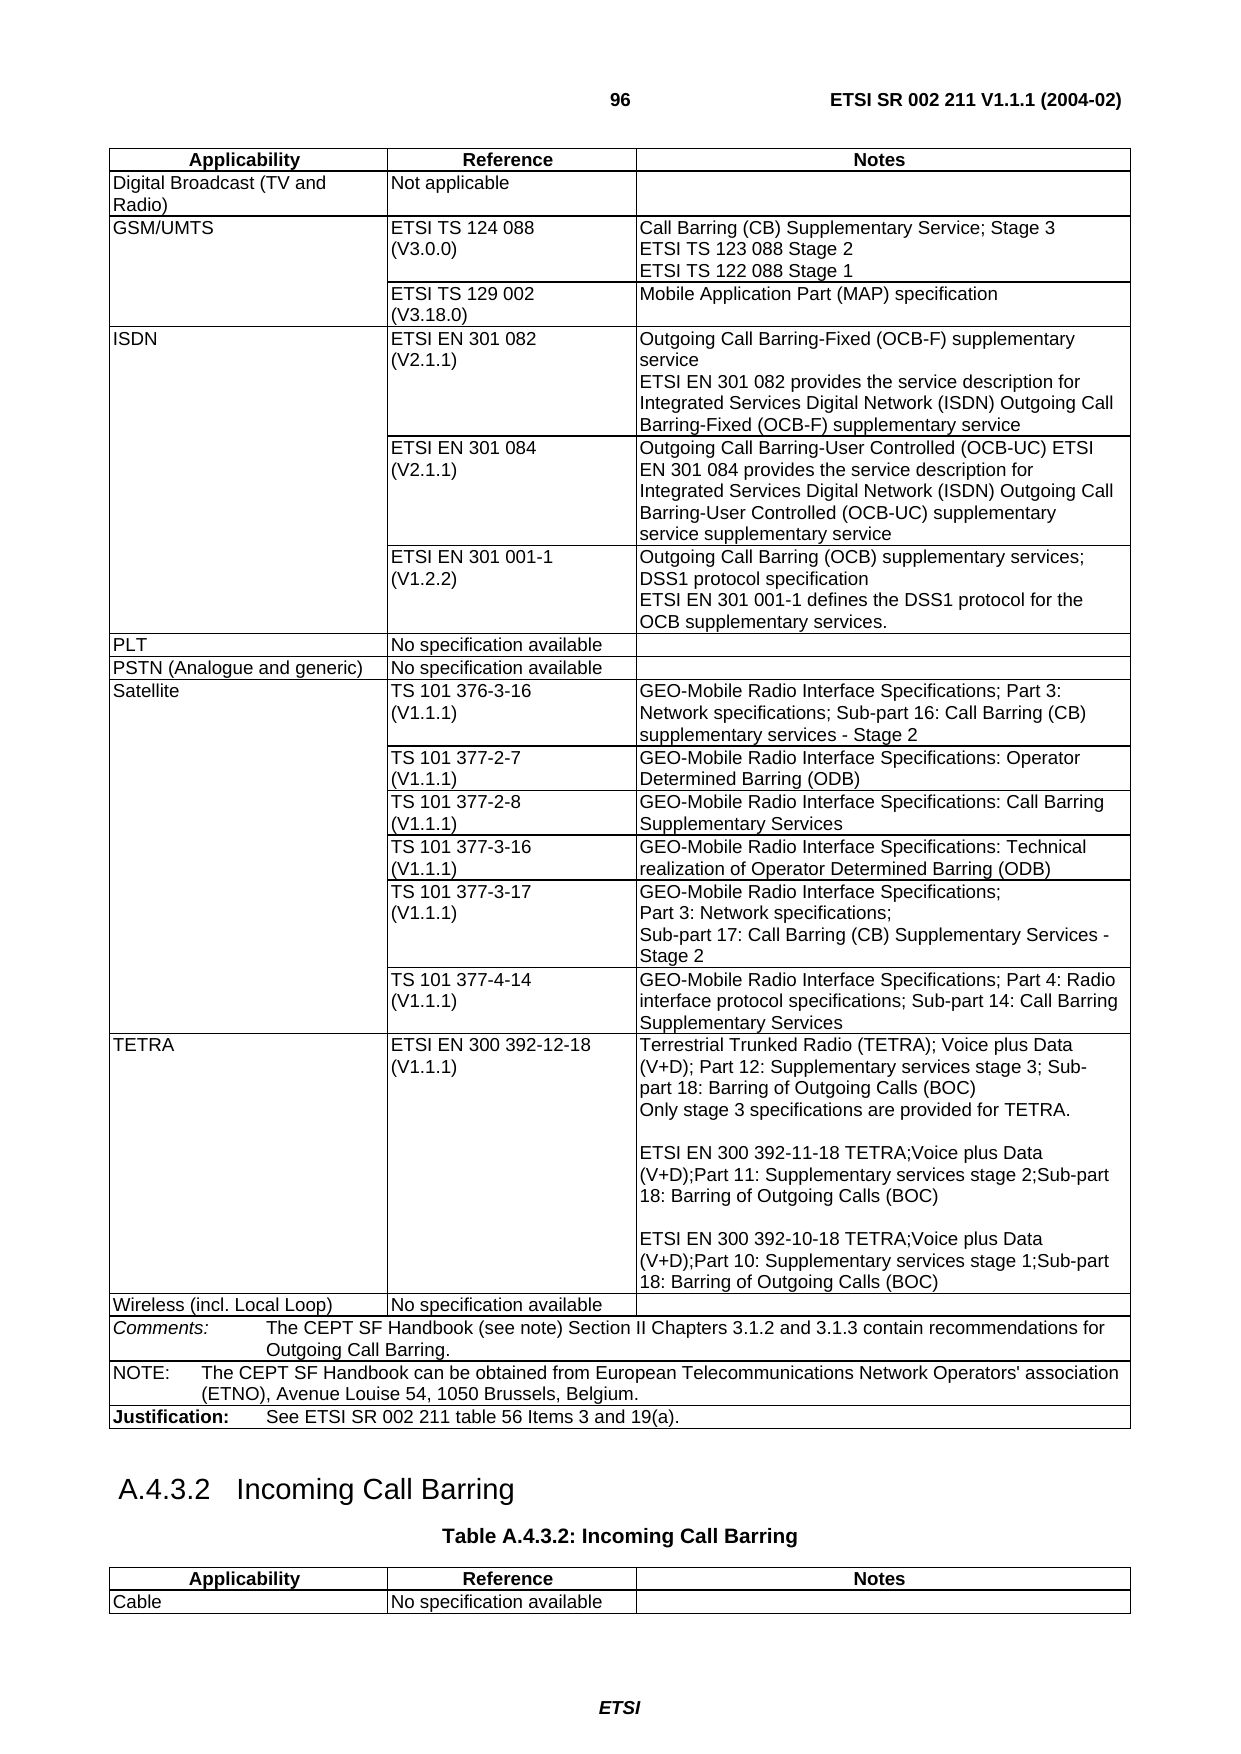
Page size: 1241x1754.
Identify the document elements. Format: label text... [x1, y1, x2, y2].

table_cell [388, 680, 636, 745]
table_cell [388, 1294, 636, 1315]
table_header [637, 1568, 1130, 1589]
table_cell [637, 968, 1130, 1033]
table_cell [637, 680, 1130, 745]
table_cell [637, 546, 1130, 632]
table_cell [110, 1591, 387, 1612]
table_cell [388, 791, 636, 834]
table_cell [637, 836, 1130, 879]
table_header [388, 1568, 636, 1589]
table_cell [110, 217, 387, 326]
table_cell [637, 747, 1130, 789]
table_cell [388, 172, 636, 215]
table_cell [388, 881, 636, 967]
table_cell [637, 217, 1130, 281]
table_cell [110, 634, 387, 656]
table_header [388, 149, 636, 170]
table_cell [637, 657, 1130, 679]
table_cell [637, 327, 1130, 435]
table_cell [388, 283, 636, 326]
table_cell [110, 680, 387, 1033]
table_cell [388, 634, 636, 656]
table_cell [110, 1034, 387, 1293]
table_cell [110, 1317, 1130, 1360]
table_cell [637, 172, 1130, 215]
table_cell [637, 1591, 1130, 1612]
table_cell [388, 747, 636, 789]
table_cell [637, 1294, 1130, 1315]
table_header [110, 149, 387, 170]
text Table A.4.3.2: Incoming Call Barring [118, 1524, 1122, 1548]
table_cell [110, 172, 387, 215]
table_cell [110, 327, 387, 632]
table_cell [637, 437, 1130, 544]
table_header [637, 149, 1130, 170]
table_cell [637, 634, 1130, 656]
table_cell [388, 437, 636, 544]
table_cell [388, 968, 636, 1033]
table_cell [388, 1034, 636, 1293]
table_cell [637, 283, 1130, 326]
subtitle A.4.3.2 Incoming Call Barring [118, 1472, 1122, 1505]
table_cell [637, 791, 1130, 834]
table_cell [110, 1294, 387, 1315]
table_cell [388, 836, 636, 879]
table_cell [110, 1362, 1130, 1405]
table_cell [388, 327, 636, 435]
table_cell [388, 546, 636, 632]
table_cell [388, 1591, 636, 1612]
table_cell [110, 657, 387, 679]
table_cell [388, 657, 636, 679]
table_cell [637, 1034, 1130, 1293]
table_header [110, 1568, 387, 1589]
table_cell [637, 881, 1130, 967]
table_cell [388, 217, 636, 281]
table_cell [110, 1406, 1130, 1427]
